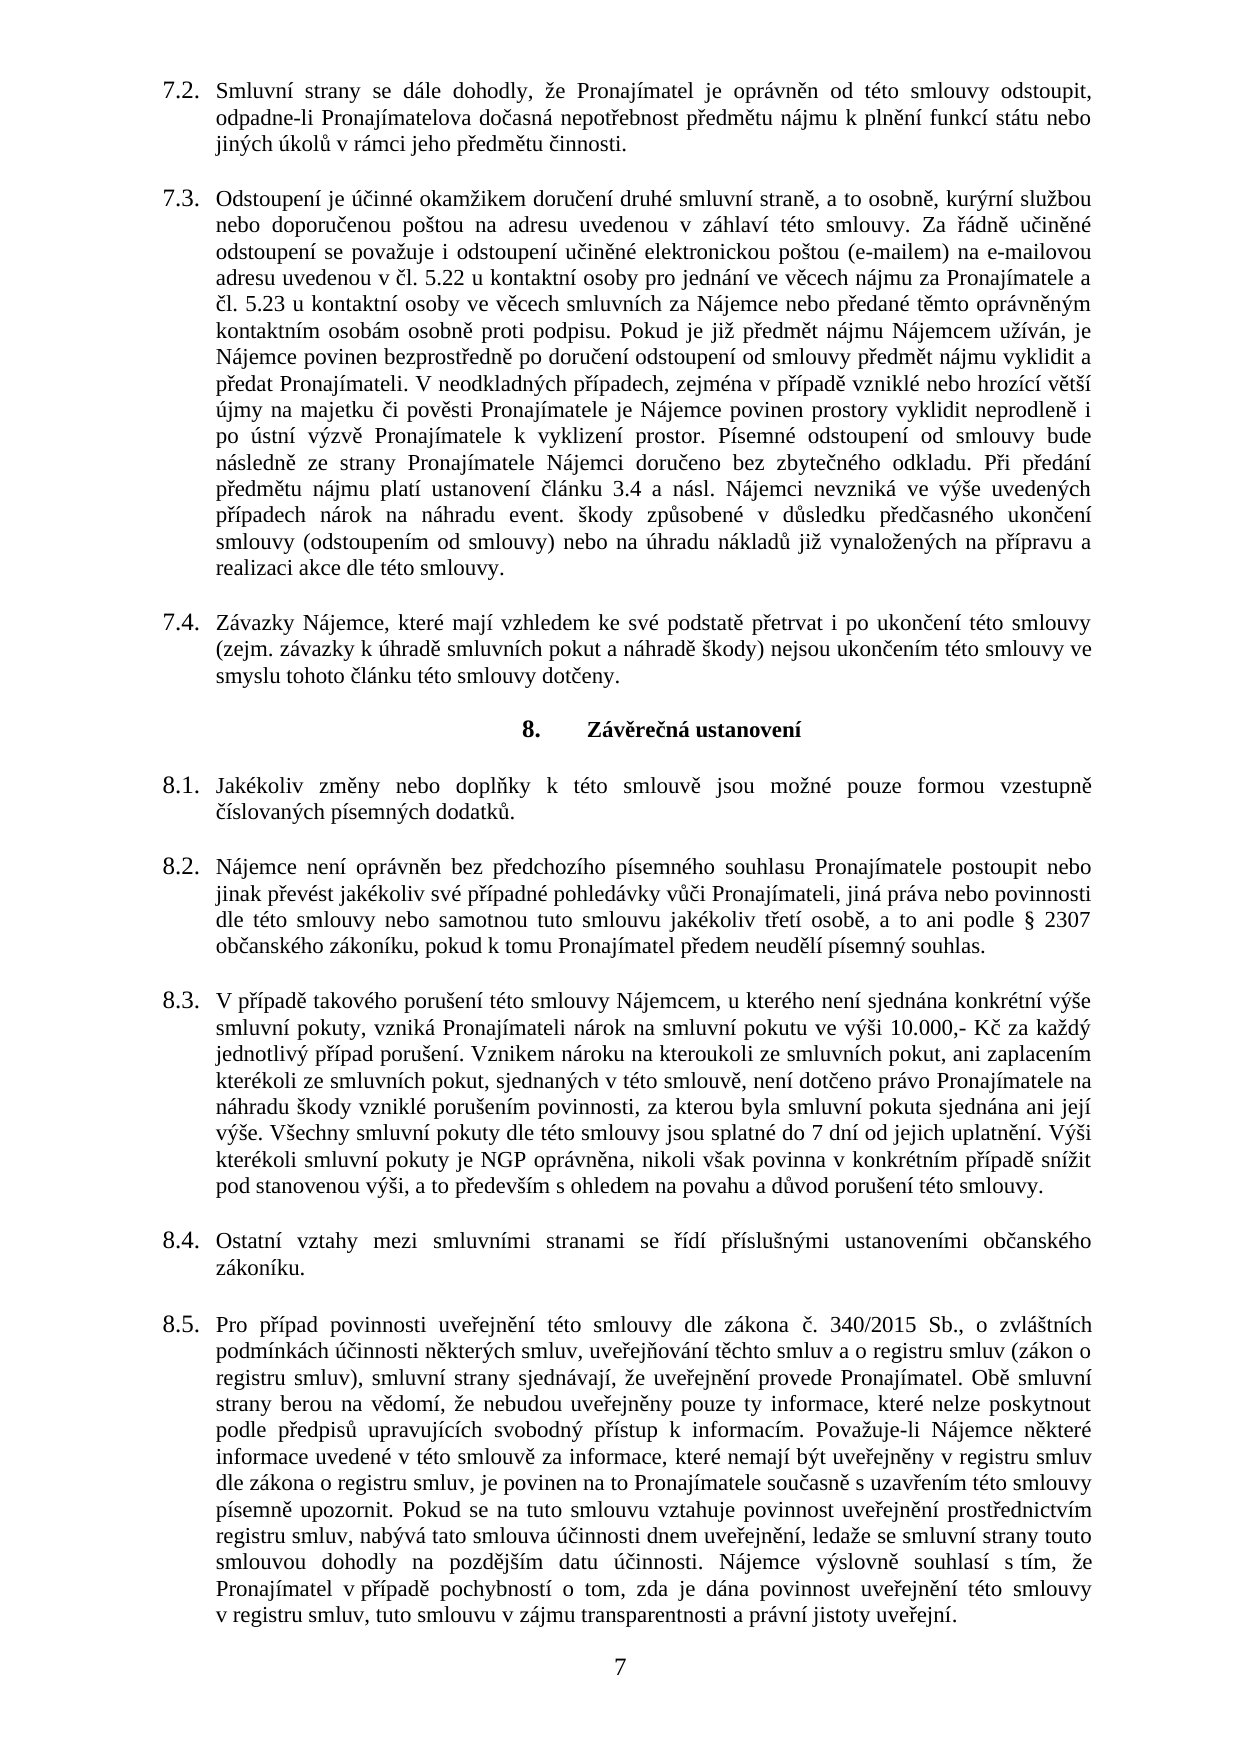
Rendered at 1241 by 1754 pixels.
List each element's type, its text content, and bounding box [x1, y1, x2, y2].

list Smluvní strany se dále dohodly, že Pronajímatel je oprávněn od této smlouvy odstoupit, odpadne-li Pronajímatelova dočasná nepotřebnost předmětu nájmu k plnění funkcí státu nebo jiných úkolů v rámci jeho předmětu činnosti. [162, 75, 1093, 156]
list Nájemce není oprávněn bez předchozího písemného souhlasu Pronajímatele postoupit nebo jinak převést jakékoliv své případné pohledávky vůči Pronajímateli, jiná práva nebo povinnosti dle této smlouvy nebo samotnou tuto smlouvu jakékoliv třetí osobě, a to ani podle § 2307 občanského zákoníku, pokud k tomu Pronajímatel předem neudělí písemný souhlas. [162, 851, 1093, 959]
list Ostatní vztahy mezi smluvními stranami se řídí příslušnými ustanoveními občanského zákoníku. [162, 1225, 1093, 1280]
list Závazky Nájemce, které mají vzhledem ke své podstatě přetrvat i po ukončení této smlouvy (zejm. závazky k úhradě smluvních pokut a náhradě škody) nejsou ukončením této smlouvy ve smyslu tohoto článku této smlouvy dotčeny. [162, 607, 1093, 688]
list Závěrečná ustanovení [230, 714, 1093, 743]
list Pro případ povinnosti uveřejnění této smlouvy dle zákona č. 340/2015 Sb., o zvláštních podmínkách účinnosti některých smluv, uveřejňování těchto smluv a o registru smluv (zákon o registru smluv), smluvní strany sjednávají, že uveřejnění provede Pronajímatel. Obě smluvní strany berou na vědomí, že nebudou uveřejněny pouze ty informace, které nelze poskytnout podle předpisů upravujících svobodný přístup k informacím. Považuje-li Nájemce některé informace uvedené v této smlouvě za informace, které nemají být uveřejněny v registru smluv dle zákona o registru smluv, je povinen na to Pronajímatele současně s uzavřením této smlouvy písemně upozornit. Pokud se na tuto smlouvu vztahuje povinnost uveřejnění prostřednictvím registru smluv, nabývá tato smlouva účinnosti dnem uveřejnění, ledaže se smluvní strany touto smlouvou dohodly na pozdějším datu účinnosti. Nájemce výslovně souhlasí s tím, že Pronajímatel v případě pochybností o tom, zda je dána povinnost uveřejnění této smlouvy v registru smluv, tuto smlouvu v zájmu transparentnosti a právní jistoty uveřejní. [162, 1309, 1093, 1627]
list Jakékoliv změny nebo doplňky k této smlouvě jsou možné pouze formou vzestupně číslovaných písemných dodatků. [162, 770, 1093, 825]
list V případě takového porušení této smlouvy Nájemcem, u kterého není sjednána konkrétní výše smluvní pokuty, vzniká Pronajímateli nárok na smluvní pokutu ve výši 10.000,- Kč za každý jednotlivý případ porušení. Vznikem nároku na kteroukoli ze smluvních pokut, ani zaplacením kterékoli ze smluvních pokut, sjednaných v této smlouvě, není dotčeno právo Pronajímatele na náhradu škody vzniklé porušením povinnosti, za kterou byla smluvní pokuta sjednána ani její výše. Všechny smluvní pokuty dle této smlouvy jsou splatné do 7 dní od jejich uplatnění. Výši kterékoli smluvní pokuty je NGP oprávněna, nikoli však povinna v konkrétním případě snížit pod stanovenou výši, a to především s ohledem na povahu a důvod porušení této smlouvy. [162, 985, 1093, 1198]
list Odstoupení je účinné okamžikem doručení druhé smluvní straně, a to osobně, kurýrní službou nebo doporučenou poštou na adresu uvedenou v záhlaví této smlouvy. Za řádně učiněné odstoupení se považuje i odstoupení učiněné elektronickou poštou (e-mailem) na e-mailovou adresu uvedenou v čl. 5.22 u kontaktní osoby pro jednání ve věcech nájmu za Pronajímatele a čl. 5.23 u kontaktní osoby ve věcech smluvních za Nájemce nebo předané těmto oprávněným kontaktním osobám osobně proti podpisu. Pokud je již předmět nájmu Nájemcem užíván, je Nájemce povinen bezprostředně po doručení odstoupení od smlouvy předmět nájmu vyklidit a předat Pronajímateli. V neodkladných případech, zejména v případě vzniklé nebo hrozící větší újmy na majetku či pověsti Pronajímatele je Nájemce povinen prostory vyklidit neprodleně i po ústní výzvě Pronajímatele k vyklizení prostor. Písemné odstoupení od smlouvy bude následně ze strany Pronajímatele Nájemci doručeno bez zbytečného odkladu. Při předání předmětu nájmu platí ustanovení článku 3.4 a násl. Nájemci nevzniká ve výše uvedených případech nárok na náhradu event. škody způsobené v důsledku předčasného ukončení smlouvy (odstoupením od smlouvy) nebo na úhradu nákladů již vynaložených na přípravu a realizaci akce dle této smlouvy. [162, 183, 1093, 580]
